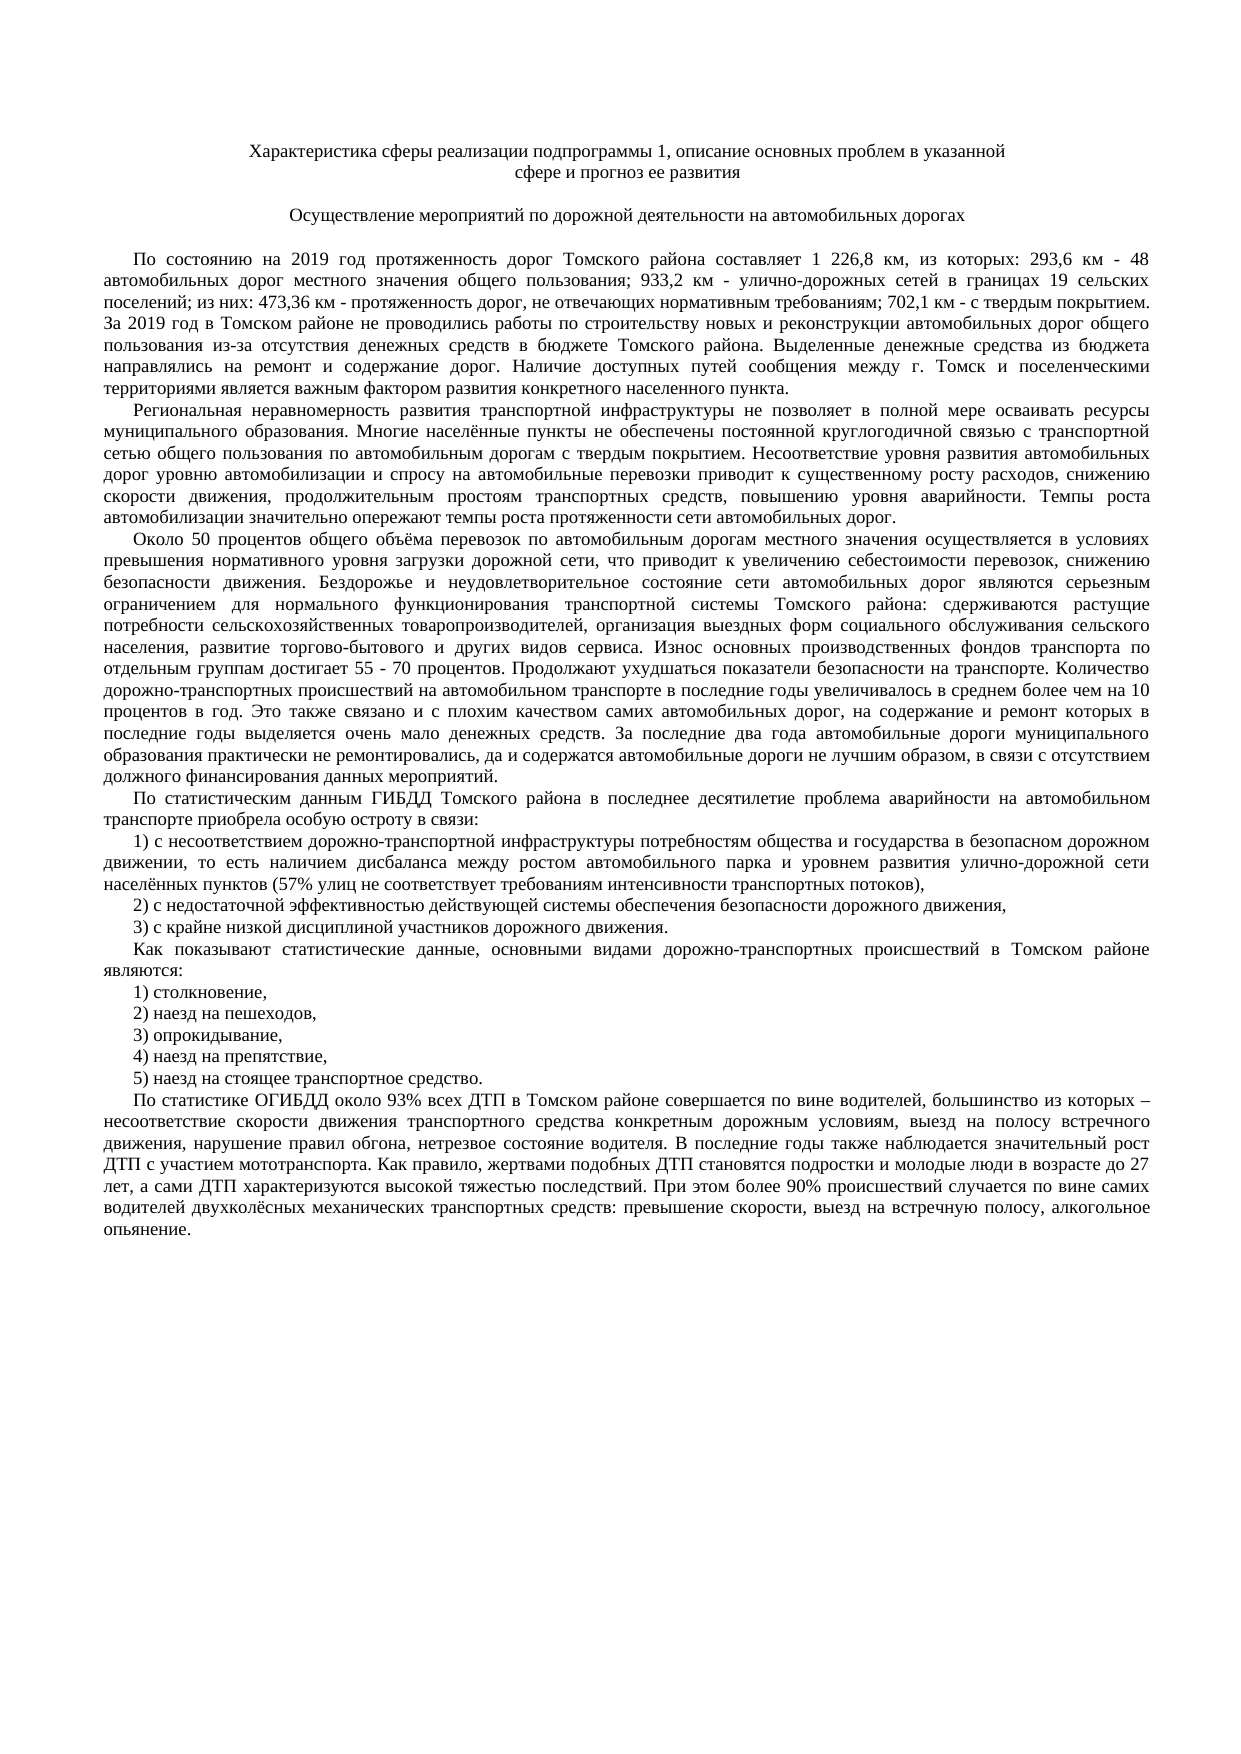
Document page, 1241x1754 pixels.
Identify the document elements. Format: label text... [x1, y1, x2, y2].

text 5) наезд на стоящее транспортное средство. [103, 1067, 1152, 1088]
text Около 50 процентов общего объёма перевозок по автомобильным дорогам местного значения осуществляется в условиях превышения нормативного уровня загрузки дорожной сети, что приводит к увеличению себестоимости перевозок, снижению безопасности движения. Бездорожье и неудовлетворительное состояние сети автомобильных дорог являются серьезным ограничением для нормального функционирования транспортной системы Томского района: сдерживаются растущие потребности сельскохозяйственных товаропроизводителей, организация выездных форм социального обслуживания сельского населения, развитие торгово-бытового и других видов сервиса. Износ основных производственных фондов транспорта по отдельным группам достигает 55 - 70 процентов. Продолжают ухудшаться показатели безопасности на транспорте. Количество дорожно-транспортных происшествий на автомобильном транспорте в последние годы увеличивалось в среднем более чем на 10 процентов в год. Это также связано и с плохим качеством самих автомобильных дорог, на содержание и ремонт которых в последние годы выделяется очень мало денежных средств. За последние два года автомобильные дороги муниципального образования практически не ремонтировались, да и содержатся автомобильные дороги не лучшим образом, в связи с отсутствием должного финансирования данных мероприятий. [103, 528, 1152, 787]
text По состоянию на 2019 год протяженность дорог Томского района составляет 1 226,8 км, из которых: 293,6 км - 48 автомобильных дорог местного значения общего пользования; 933,2 км - улично-дорожных сетей в границах 19 сельских поселений; из них: 473,36 км - протяженность дорог, не отвечающих нормативным требованиям; 702,1 км - с твердым покрытием. За 2019 год в Томском районе не проводились работы по строительству новых и реконструкции автомобильных дорог общего пользования из-за отсутствия денежных средств в бюджете Томского района. Выделенные денежные средства из бюджета направлялись на ремонт и содержание дорог. Наличие доступных путей сообщения между г. Томск и поселенческими территориями является важным фактором развития конкретного населенного пункта. [103, 247, 1152, 398]
text 3) с крайне низкой дисциплиной участников дорожного движения. [103, 916, 1152, 937]
text сфере и прогноз ее развития [103, 161, 1152, 183]
text 1) столкновение, [103, 981, 1152, 1002]
text Осуществление мероприятий по дорожной деятельности на автомобильных дорогах [103, 204, 1152, 226]
text Как показывают статистические данные, основными видами дорожно-транспортных происшествий в Томском районе являются: [103, 937, 1152, 981]
text Региональная неравномерность развития транспортной инфраструктуры не позволяет в полной мере осваивать ресурсы муниципального образования. Многие населённые пункты не обеспечены постоянной круглогодичной связью с транспортной сетью общего пользования по автомобильным дорогам с твердым покрытием. Несоответствие уровня развития автомобильных дорог уровню автомобилизации и спросу на автомобильные перевозки приводит к существенному росту расходов, снижению скорости движения, продолжительным простоям транспортных средств, повышению уровня аварийности. Темпы роста автомобилизации значительно опережают темпы роста протяженности сети автомобильных дорог. [103, 398, 1152, 528]
text По статистике ОГИБДД около 93% всех ДТП в Томском районе совершается по вине водителей, большинство из которых – несоответствие скорости движения транспортного средства конкретным дорожным условиям, выезд на полосу встречного движения, нарушение правил обгона, нетрезвое состояние водителя. В последние годы также наблюдается значительный рост ДТП с участием мототранспорта. Как правило, жертвами подобных ДТП становятся подростки и молодые люди в возрасте до 27 лет, а сами ДТП характеризуются высокой тяжестью последствий. При этом более 90% происшествий случается по вине самих водителей двухколёсных механических транспортных средств: превышение скорости, выезд на встречную полосу, алкогольное опьянение. [103, 1088, 1152, 1239]
text Характеристика сферы реализации подпрограммы 1, описание основных проблем в указанной [103, 140, 1152, 161]
text 2) наезд на пешеходов, [103, 1002, 1152, 1024]
text По статистическим данным ГИБДД Томского района в последнее десятилетие проблема аварийности на автомобильном транспорте приобрела особую остроту в связи: [103, 787, 1152, 830]
text 2) с недостаточной эффективностью действующей системы обеспечения безопасности дорожного движения, [103, 894, 1152, 916]
text 4) наезд на препятствие, [103, 1045, 1152, 1067]
text 1) с несоответствием дорожно-транспортной инфраструктуры потребностям общества и государства в безопасном дорожном движении, то есть наличием дисбаланса между ростом автомобильного парка и уровнем развития улично-дорожной сети населённых пунктов (57% улиц не соответствует требованиям интенсивности транспортных потоков), [103, 830, 1152, 894]
text 3) опрокидывание, [103, 1024, 1152, 1045]
